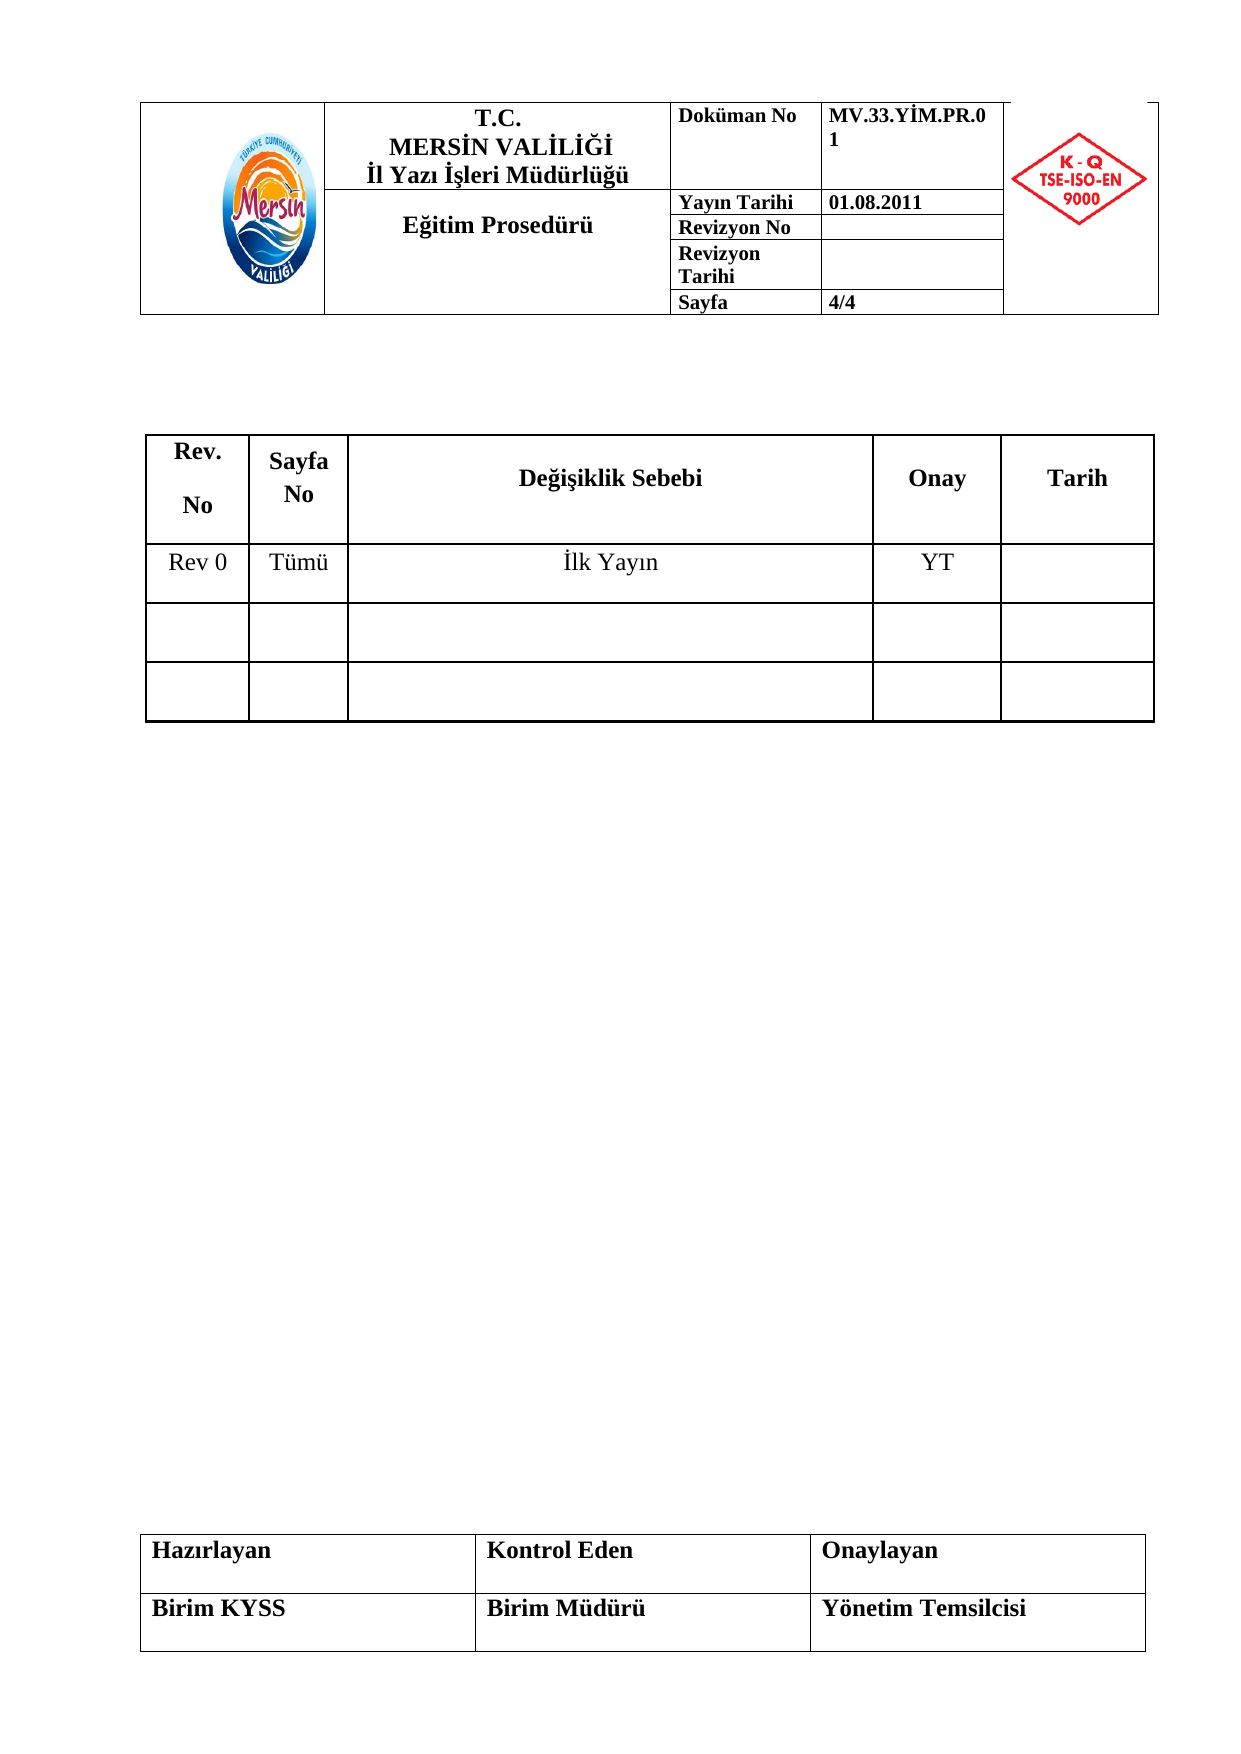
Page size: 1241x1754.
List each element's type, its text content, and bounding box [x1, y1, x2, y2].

table_cell İlk Yayın [349, 545, 872, 602]
table_header Değişiklik Sebebi [349, 436, 872, 543]
table_cell [1002, 545, 1153, 602]
table_cell Rev 0 [147, 545, 248, 602]
table_header Tarih [1002, 436, 1153, 543]
table_cell [349, 604, 872, 661]
picture [1010, 102, 1148, 256]
table_cell [1002, 663, 1153, 720]
table_cell [349, 663, 872, 720]
table_cell [874, 604, 1000, 661]
table_cell [250, 604, 347, 661]
table_cell [874, 663, 1000, 720]
table_header Onay [874, 436, 1000, 543]
table_header Rev. No [147, 436, 248, 543]
picture [222, 133, 317, 284]
table_cell [147, 604, 248, 661]
table_cell [250, 663, 347, 720]
table_header Sayfa No [250, 436, 347, 543]
table_cell Tümü [250, 545, 347, 602]
table_cell [147, 663, 248, 720]
table_cell YT [874, 545, 1000, 602]
table_cell [1002, 604, 1153, 661]
